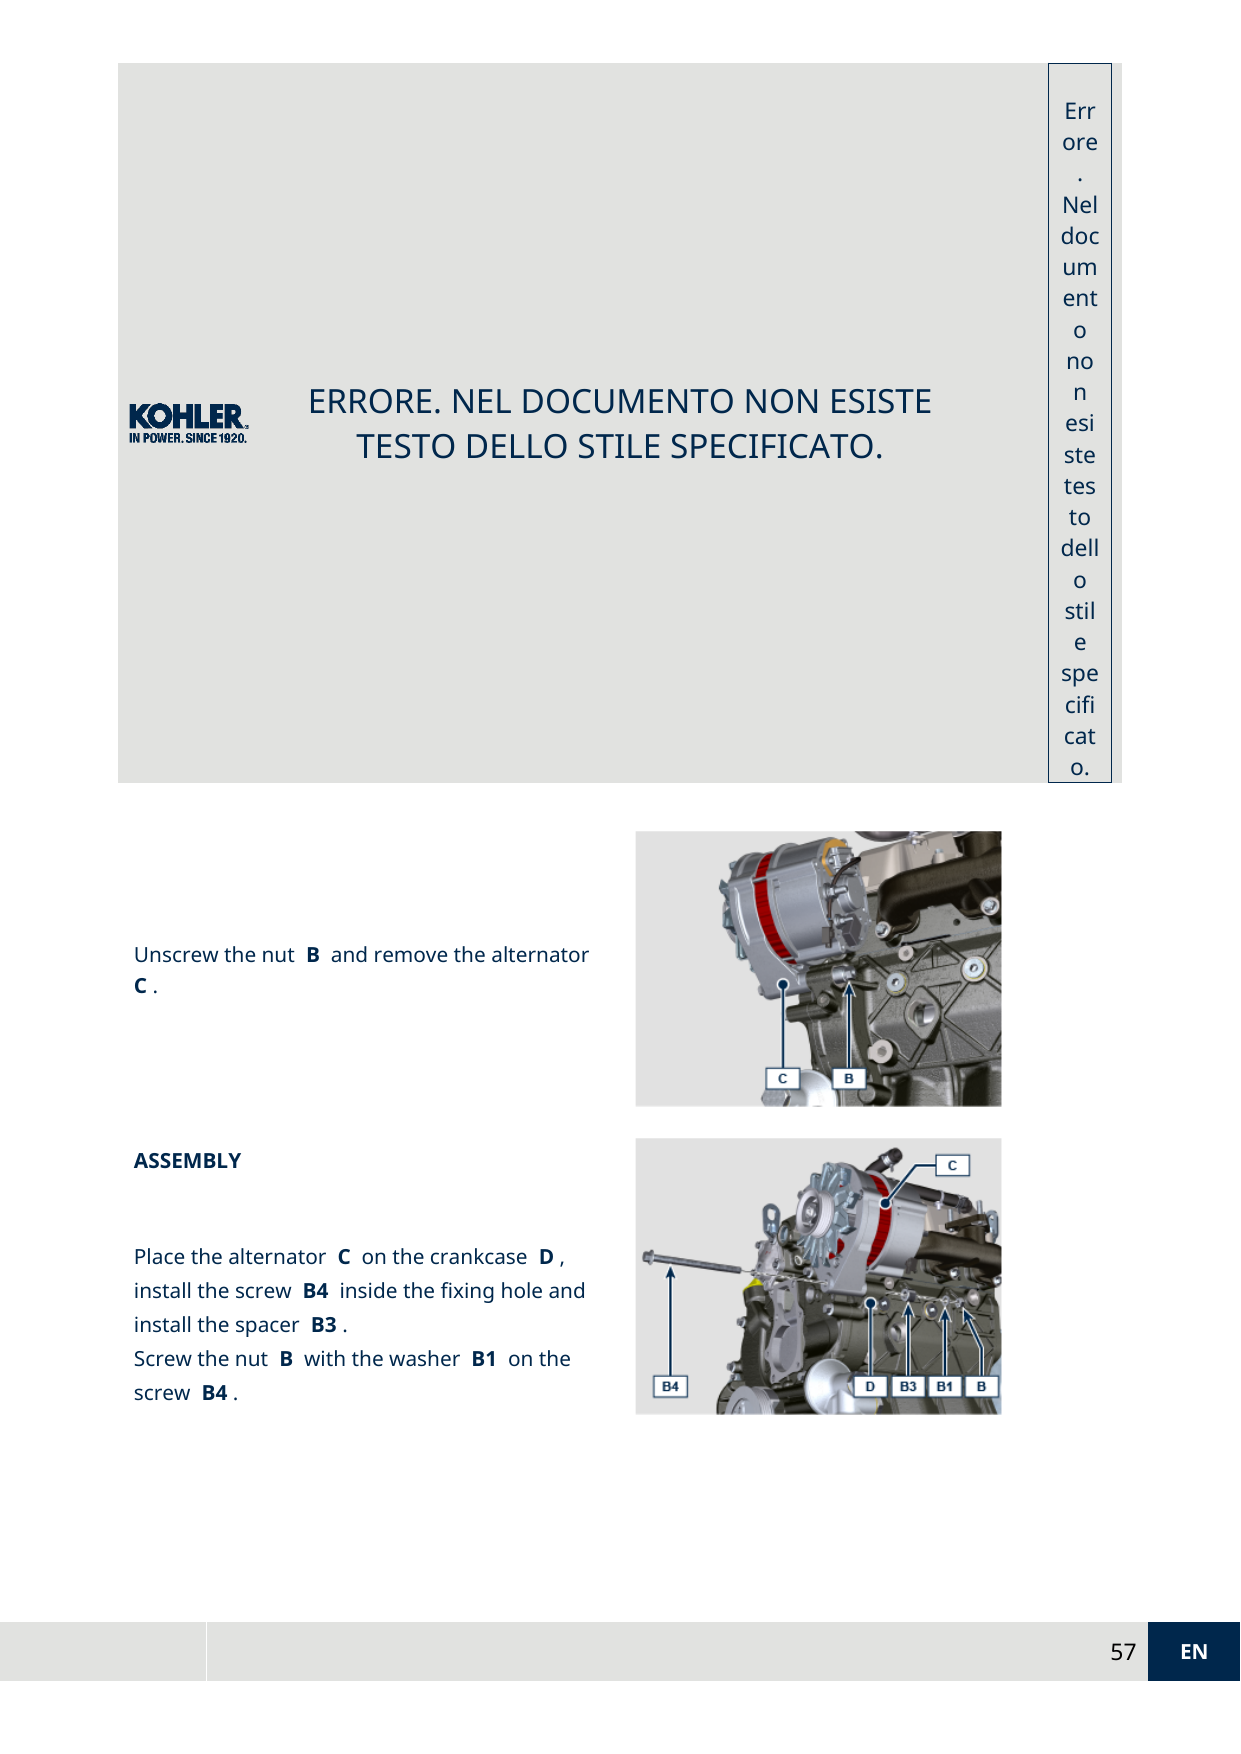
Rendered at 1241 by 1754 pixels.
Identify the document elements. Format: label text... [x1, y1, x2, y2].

table_cell Unscrew the nut B and remove the alternator C . [118, 815, 620, 1122]
picture [635, 830, 1003, 1107]
picture [129, 403, 249, 443]
table_cell [620, 1122, 1122, 1430]
table_cell [620, 815, 1122, 1122]
picture [635, 1137, 1003, 1415]
table_cell ASSEMBLY Place the alternator C on the crankcase D , install the screw B4 inside the fixing hole and install the spacer B3 . Screw the nut B with the washer B1 on the screw B4 . [118, 1122, 620, 1430]
